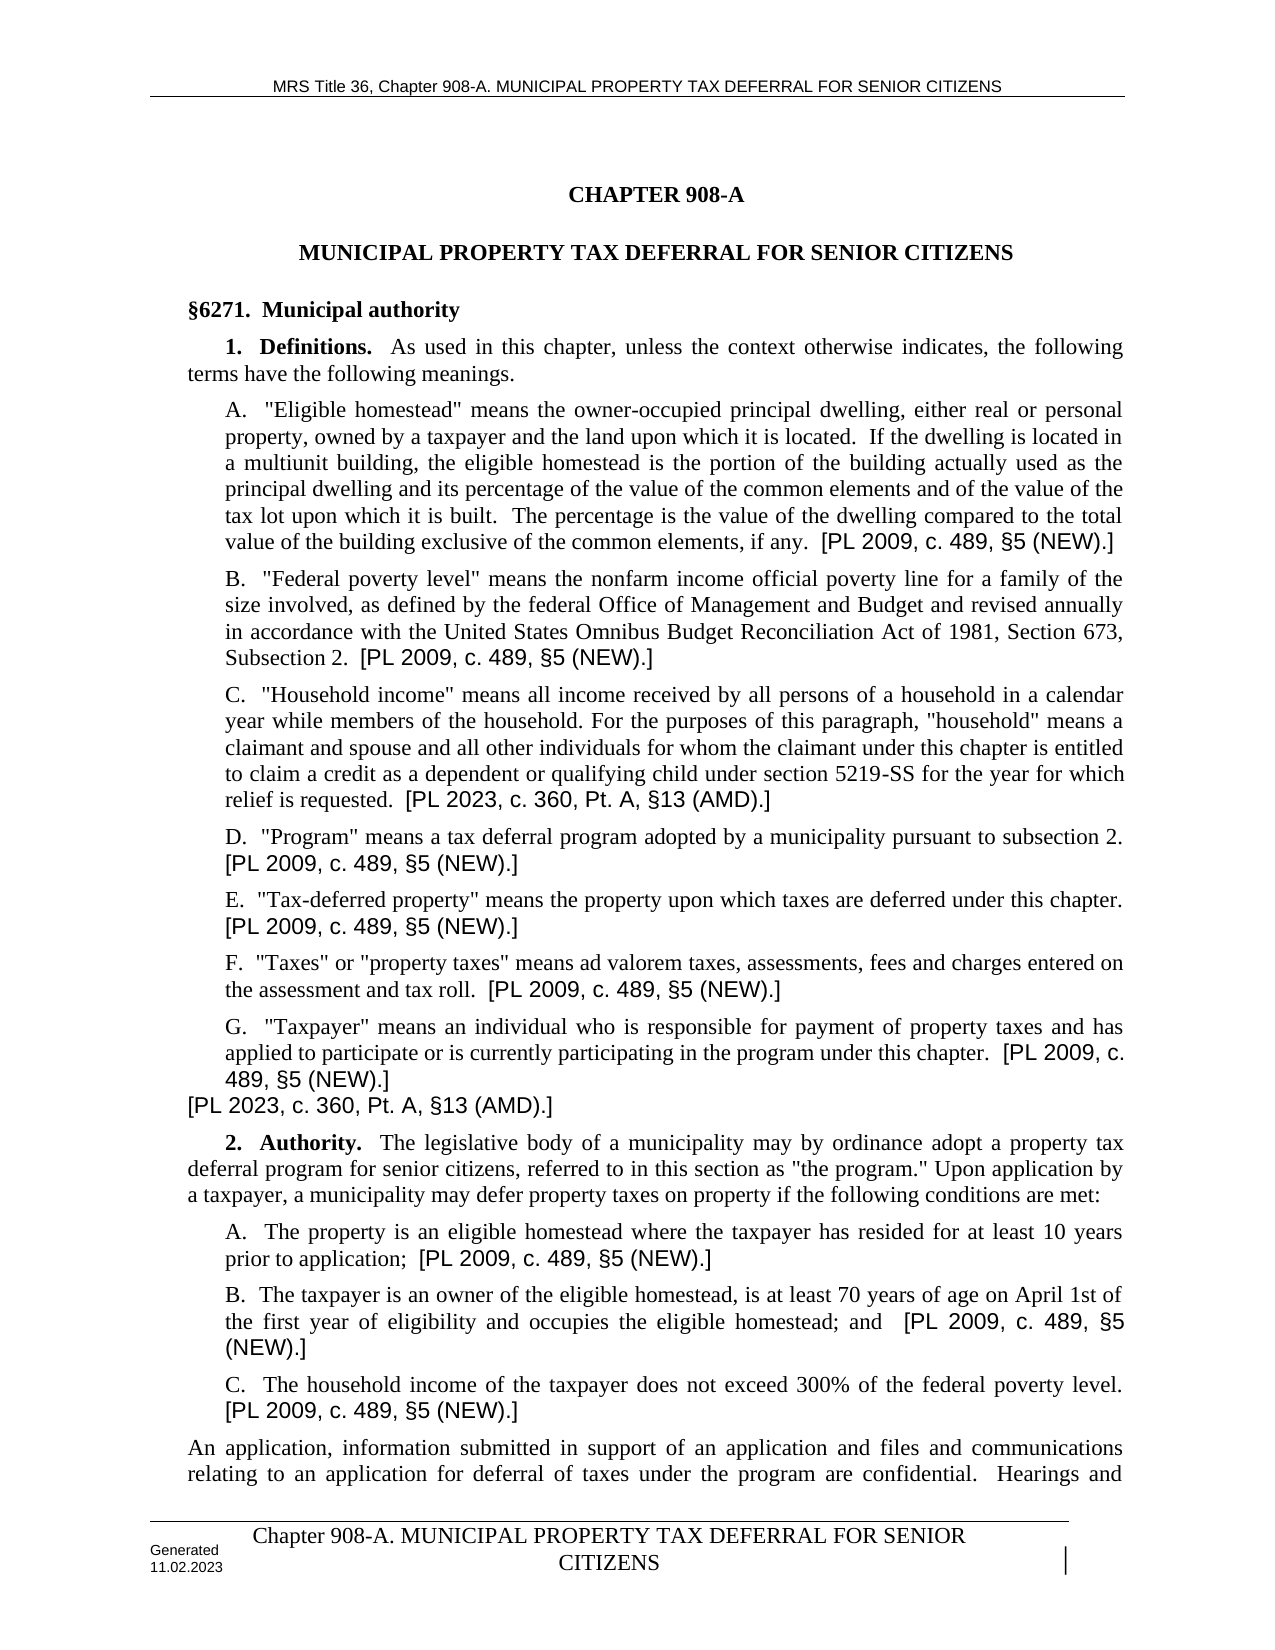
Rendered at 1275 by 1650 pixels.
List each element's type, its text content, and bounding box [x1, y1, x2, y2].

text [187, 1434, 1125, 1487]
text E. "Tax-deferred property" means the property upon which taxes are deferred under this chapter. [PL 2009, c. 489, §5 (NEW).] [225, 886, 1125, 939]
text A. "Eligible homestead" means the owner-occupied principal dwelling, either real or personal property, owned by a taxpayer and the land upon which it is located. If the dwelling is located in a multiunit building, the eligible homestead is the portion of the building actually used as the principal dwelling and its percentage of the value of the common elements and of the value of the tax lot upon which it is built. The percentage is the value of the dwelling compared to the total value of the building exclusive of the common elements, if any. [PL 2009, c. 489, §5 (NEW).] [225, 396, 1125, 554]
text CHAPTER 908-A [187, 181, 1125, 208]
text §6271. Municipal authority [187, 296, 1125, 323]
text [PL 2023, c. 360, Pt. A, §13 (AMD).] [187, 1092, 1125, 1118]
text 2. Authority. The legislative body of a municipality may by ordinance adopt a property tax deferral program for senior citizens, referred to in this section as "the program." Upon application by a taxpayer, a municipality may defer property taxes on property if the following conditions are met: [187, 1129, 1125, 1208]
text C. "Household income" means all income received by all persons of a household in a calendar year while members of the household. For the purposes of this paragraph, "household" means a claimant and spouse and all other individuals for whom the claimant under this chapter is entitled to claim a credit as a dependent or qualifying child under section 5219‑SS for the year for which relief is requested. [PL 2023, c. 360, Pt. A, §13 (AMD).] [225, 681, 1125, 813]
text F. "Taxes" or "property taxes" means ad valorem taxes, assessments, fees and charges entered on the assessment and tax roll. [PL 2009, c. 489, §5 (NEW).] [225, 949, 1125, 1002]
text B. "Federal poverty level" means the nonfarm income official poverty line for a family of the size involved, as defined by the federal Office of Management and Budget and revised annually in accordance with the United States Omnibus Budget Reconciliation Act of 1981, Section 673, Subsection 2. [PL 2009, c. 489, §5 (NEW).] [225, 565, 1125, 671]
text A. The property is an eligible homestead where the taxpayer has resided for at least 10 years prior to application; [PL 2009, c. 489, §5 (NEW).] [225, 1218, 1125, 1271]
text B. The taxpayer is an owner of the eligible homestead, is at least 70 years of age on April 1st of the first year of eligibility and occupies the eligible homestead; and [PL 2009, c. 489, §5 (NEW).] [225, 1281, 1125, 1361]
text MUNICIPAL PROPERTY TAX DEFERRAL FOR SENIOR CITIZENS [187, 239, 1125, 265]
text C. The household income of the taxpayer does not exceed 300% of the federal poverty level. [PL 2009, c. 489, §5 (NEW).] [225, 1371, 1125, 1424]
text G. "Taxpayer" means an individual who is responsible for payment of property taxes and has applied to participate or is currently participating in the program under this chapter. [PL 2009, c. 489, §5 (NEW).] [225, 1013, 1125, 1092]
text 1. Definitions. As used in this chapter, unless the context otherwise indicates, the following terms have the following meanings. [187, 333, 1125, 386]
text D. "Program" means a tax deferral program adopted by a municipality pursuant to subsection 2. [PL 2009, c. 489, §5 (NEW).] [225, 823, 1125, 876]
